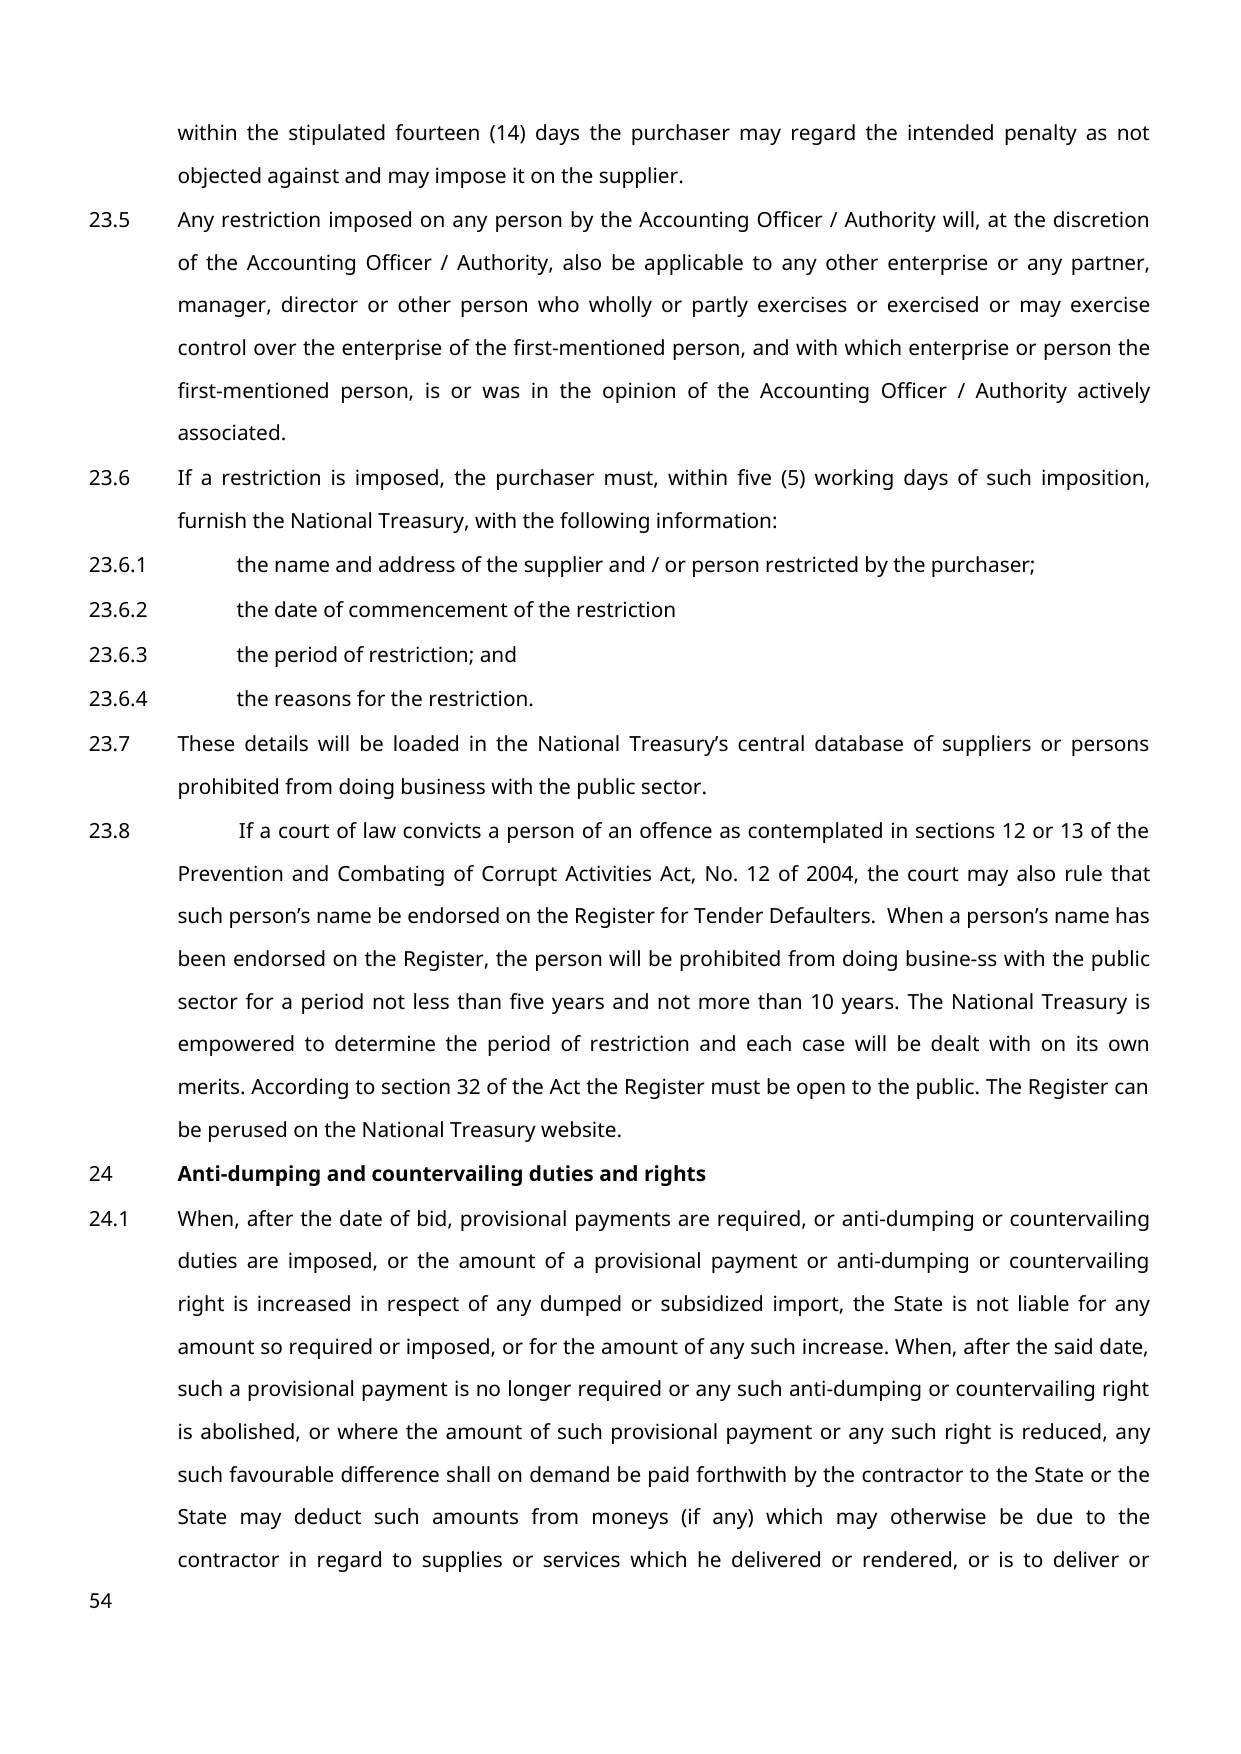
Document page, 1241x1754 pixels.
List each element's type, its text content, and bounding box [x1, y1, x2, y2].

text 23.6.1 the name and address of the supplier and / or person restricted by the purchaser; [89, 550, 1152, 579]
text 23.6.3 the period of restriction; and [89, 640, 1152, 668]
text 23.6 If a restriction is imposed, the purchaser must, within five (5) working days of such imposition, furnish the National Treasury, with the following information: [89, 463, 1152, 534]
text 23.6.2 the date of commencement of the restriction [89, 595, 1152, 623]
text 24 Anti-dumping and countervailing duties and rights [89, 1159, 1152, 1188]
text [89, 1204, 1152, 1573]
text 23.5 Any restriction imposed on any person by the Accounting Officer / Authority will, at the discretion of the Accounting Officer / Authority, also be applicable to any other enterprise or any partner, manager, director or other person who wholly or partly exercises or exercised or may exercise control over the enterprise of the first-mentioned person, and with which enterprise or person the first-mentioned person, is or was in the opinion of the Accounting Officer / Authority actively associated. [89, 205, 1152, 447]
text 23.6.4 the reasons for the restriction. [89, 684, 1152, 713]
text 23.7 These details will be loaded in the National Treasury’s central database of suppliers or persons prohibited from doing business with the public sector. [89, 729, 1152, 800]
text 23.8 If a court of law convicts a person of an offence as contemplated in sections 12 or 13 of the Prevention and Combating of Corrupt Activities Act, No. 12 of 2004, the court may also rule that such person’s name be endorsed on the Register for Tender Defaulters. When a person’s name has been endorsed on the Register, the person will be prohibited from doing busine-ss with the public sector for a period not less than five years and not more than 10 years. The National Treasury is empowered to determine the period of restriction and each case will be dealt with on its own merits. According to section 32 of the Act the Register must be open to the public. The Register can be perused on the National Treasury website. [89, 816, 1152, 1143]
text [89, 118, 1152, 189]
